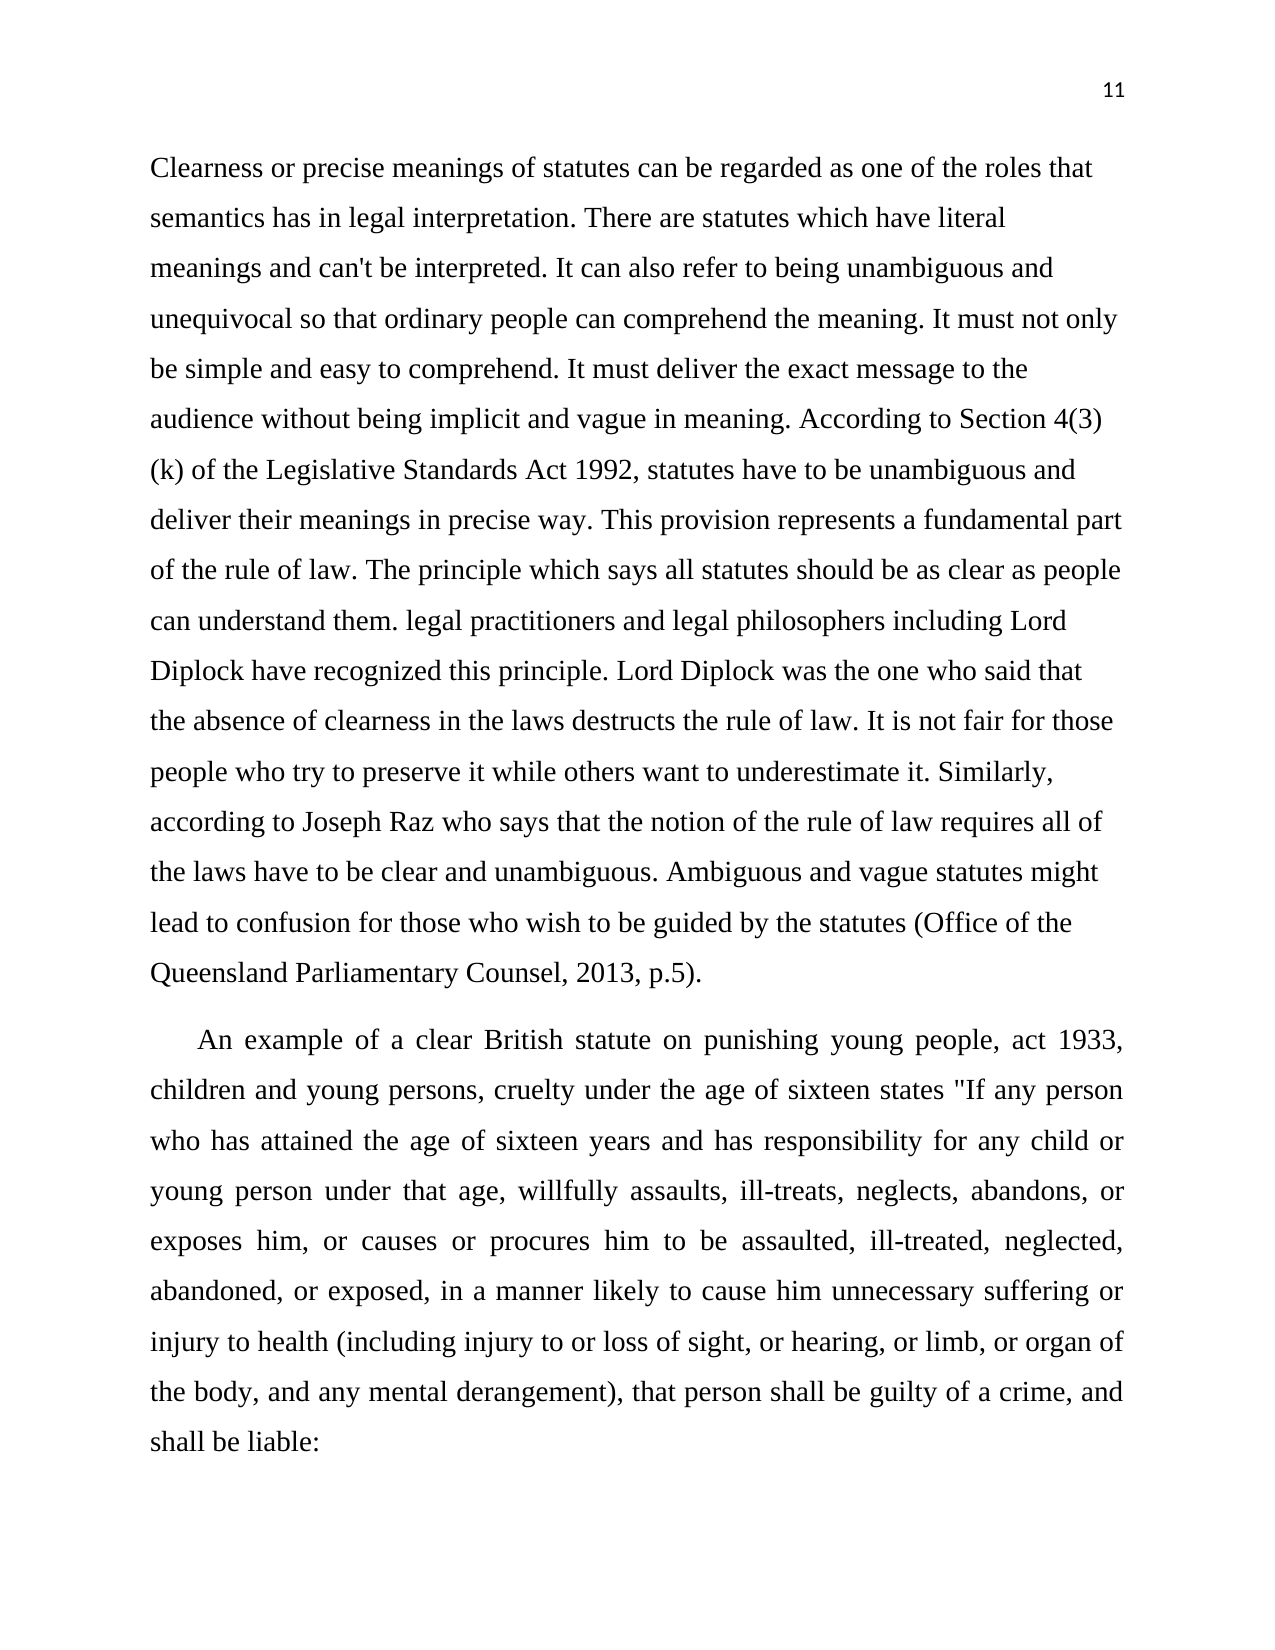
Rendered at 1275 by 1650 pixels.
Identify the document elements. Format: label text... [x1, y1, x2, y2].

text Clearness or precise meanings of statutes can be regarded as one of the roles that semantics has in legal interpretation. There are statutes which have literal meanings and can't be interpreted. It can also refer to being unambiguous and unequivocal so that ordinary people can comprehend the meaning. It must not only be simple and easy to comprehend. It must deliver the exact message to the audience without being implicit and vague in meaning. According to Section 4(3)(k) of the Legislative Standards Act 1992, statutes have to be unambiguous and deliver their meanings in precise way. This provision represents a fundamental part of the rule of law. The principle which says all statutes should be as clear as people can understand them. legal practitioners and legal philosophers including Lord Diplock have recognized this principle. Lord Diplock was the one who said that the absence of clearness in the laws destructs the rule of law. It is not fair for those people who try to preserve it while others want to underestimate it. Similarly, according to Joseph Raz who says that the notion of the rule of law requires all of the laws have to be clear and unambiguous. Ambiguous and vague statutes might lead to confusion for those who wish to be guided by the statutes (Office of the Queensland Parliamentary Counsel, 2013, p.5). [150, 150, 1125, 988]
text An example of a clear British statute on punishing young people, act 1933, children and young persons, cruelty under the age of sixteen states "If any person who has attained the age of sixteen years and has responsibility for any child or young person under that age, willfully assaults, ill-treats, neglects, abandons, or exposes him, or causes or procures him to be assaulted, ill-treated, neglected, abandoned, or exposed, in a manner likely to cause him unnecessary suffering or injury to health (including injury to or loss of sight, or hearing, or limb, or organ of the body, and any mental derangement), that person shall be guilty of a crime, and shall be liable: [150, 1022, 1125, 1458]
